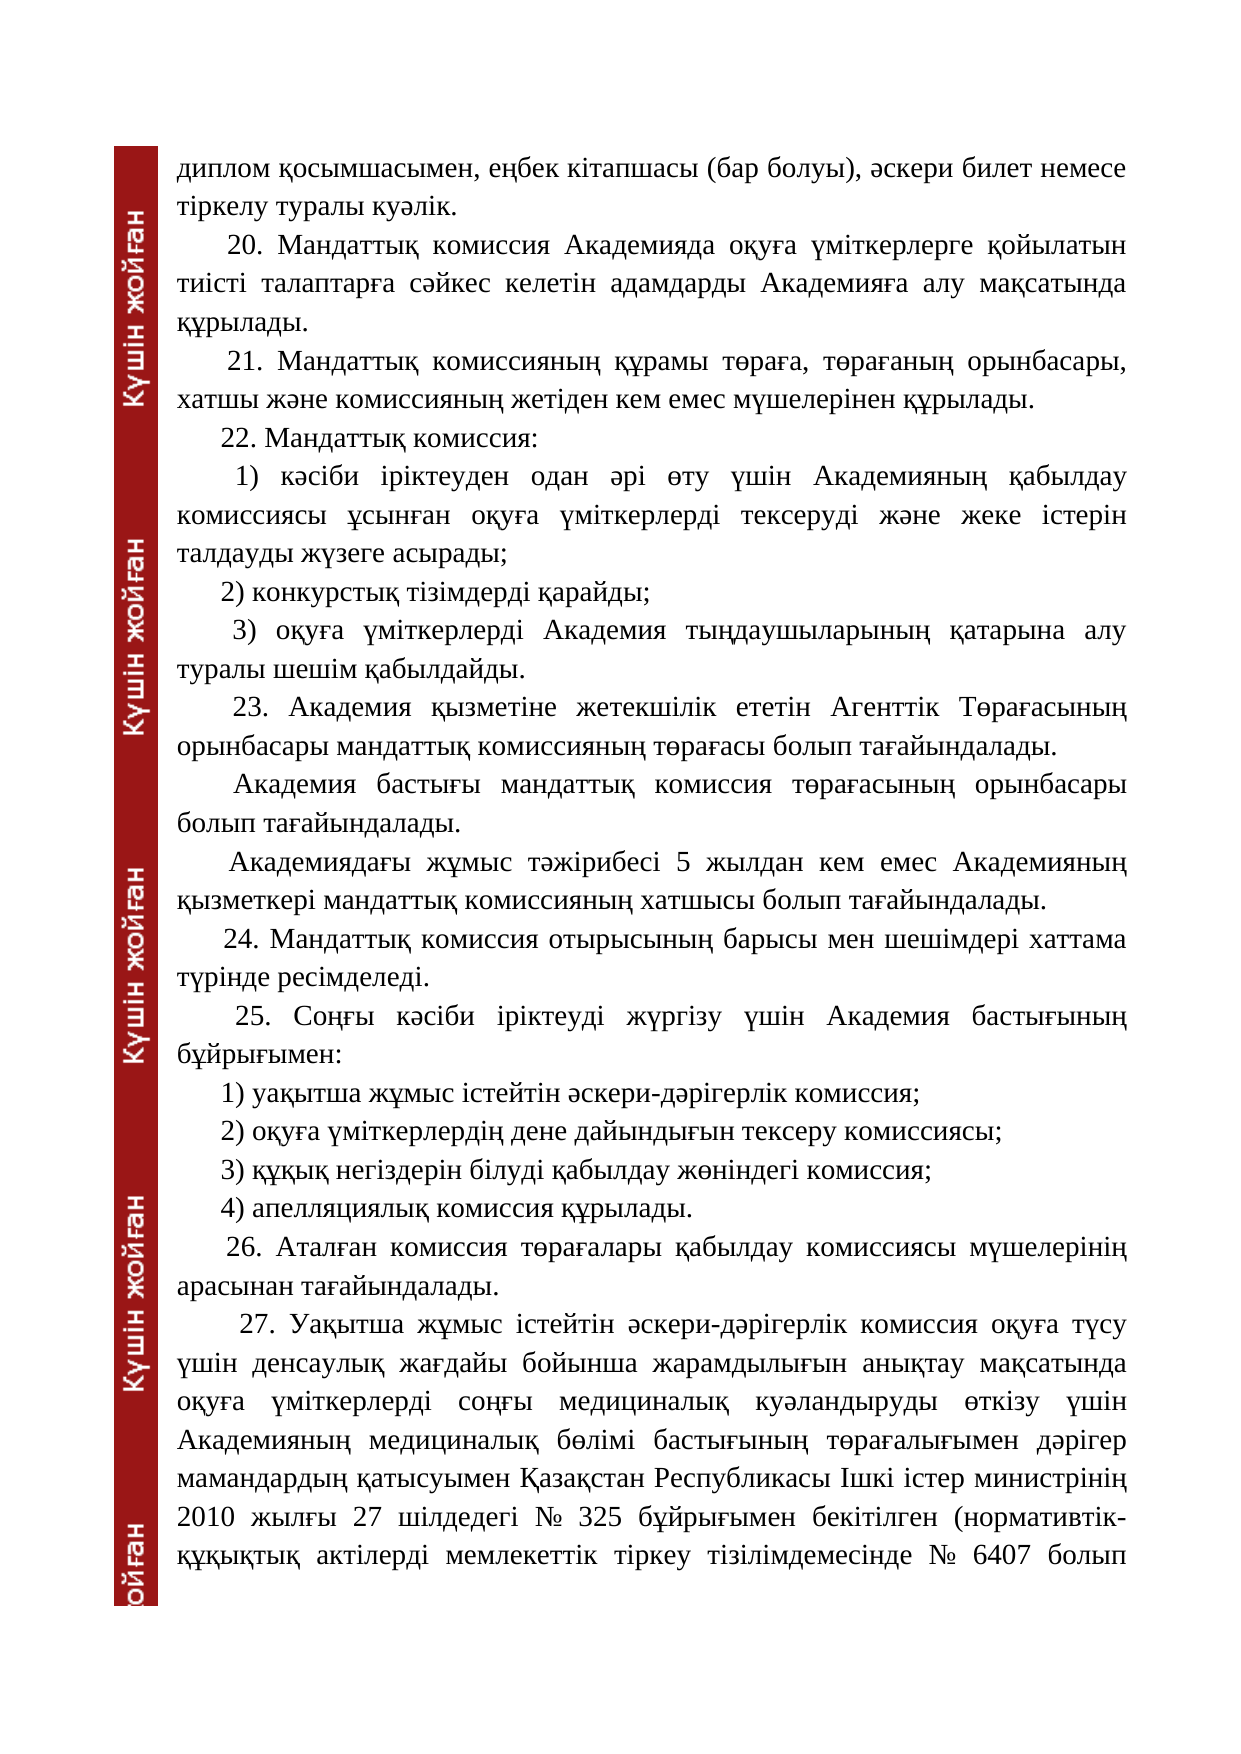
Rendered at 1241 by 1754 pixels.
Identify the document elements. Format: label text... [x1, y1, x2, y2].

picture [114, 916, 158, 921]
picture [114, 453, 158, 458]
picture [114, 1070, 158, 1075]
text 1) кәсіби іріктеуден одан әрі өту үшін Академияның қабылдау комиссиясы ұсынған оқуға үміткерлерді тексеруді және жеке істерін талдауды жүзеге асырады; [112, 458, 1128, 569]
text 22. Мандаттық комиссия: [112, 420, 1128, 453]
text 24. Мандаттық комиссия отырысының барысы мен шешімдері хаттама түрінде ресімделеді. [112, 921, 1128, 993]
picture [114, 338, 158, 343]
text 2) оқуға үміткерлердің дене дайындығын тексеру комиссиясы; [112, 1113, 1128, 1147]
text 2) конкурстық тізімдерді қарайды; [112, 574, 1128, 607]
picture [114, 1186, 158, 1191]
picture [114, 1147, 158, 1152]
picture [114, 146, 158, 150]
text Академиядағы жұмыс тәжірибесі 5 жылдан кем емес Академияның қызметкері мандаттық комиссияның хатшысы болып тағайындалады. [112, 844, 1128, 916]
picture [114, 993, 158, 998]
text 26. Аталған комиссия төрағалары қабылдау комиссиясы мүшелерінің арасынан тағайындалады. [112, 1229, 1128, 1301]
text 4) апелляциялық комиссия құрылады. [112, 1191, 1128, 1224]
picture [114, 1108, 158, 1113]
picture [114, 1571, 158, 1606]
picture [114, 1301, 158, 1306]
text Академия бастығы мандаттық комиссия төрағасының орынбасары болып тағайындалады. [112, 767, 1128, 839]
text 23. Академия қызметіне жетекшілік ететін Агенттік Төрағасының орынбасары мандаттық комиссияның төрағасы болып тағайындалады. [112, 689, 1128, 762]
text 3) құқық негіздерін білуді қабылдау жөніндегі комиссия; [112, 1152, 1128, 1186]
picture [114, 569, 158, 574]
picture [114, 684, 158, 689]
text 20. Мандаттық комиссия Академияда оқуға үміткерлерге қойылатын тиісті талаптарға сәйкес келетін адамдарды Академияға алу мақсатында құрылады. [112, 227, 1128, 338]
text 25. Соңғы кәсіби іріктеуді жүргізу үшін Академия бастығының бұйрығымен: [112, 998, 1128, 1070]
picture [114, 222, 158, 227]
picture [114, 1224, 158, 1229]
picture [114, 762, 158, 767]
picture [114, 415, 158, 420]
text 1) уақытша жұмыс істейтін әскери-дәрігерлік комиссия; [112, 1075, 1128, 1108]
picture [114, 607, 158, 612]
picture [114, 839, 158, 844]
text 21. Мандаттық комиссияның құрамы төраға, төрағаның орынбасары, хатшы және комиссияның жетіден кем емес мүшелерінен құрылады. [112, 343, 1128, 415]
text 3) оқуға үміткерлерді Академия тыңдаушыларының қатарына алу туралы шешім қабылдайды. [112, 612, 1128, 684]
